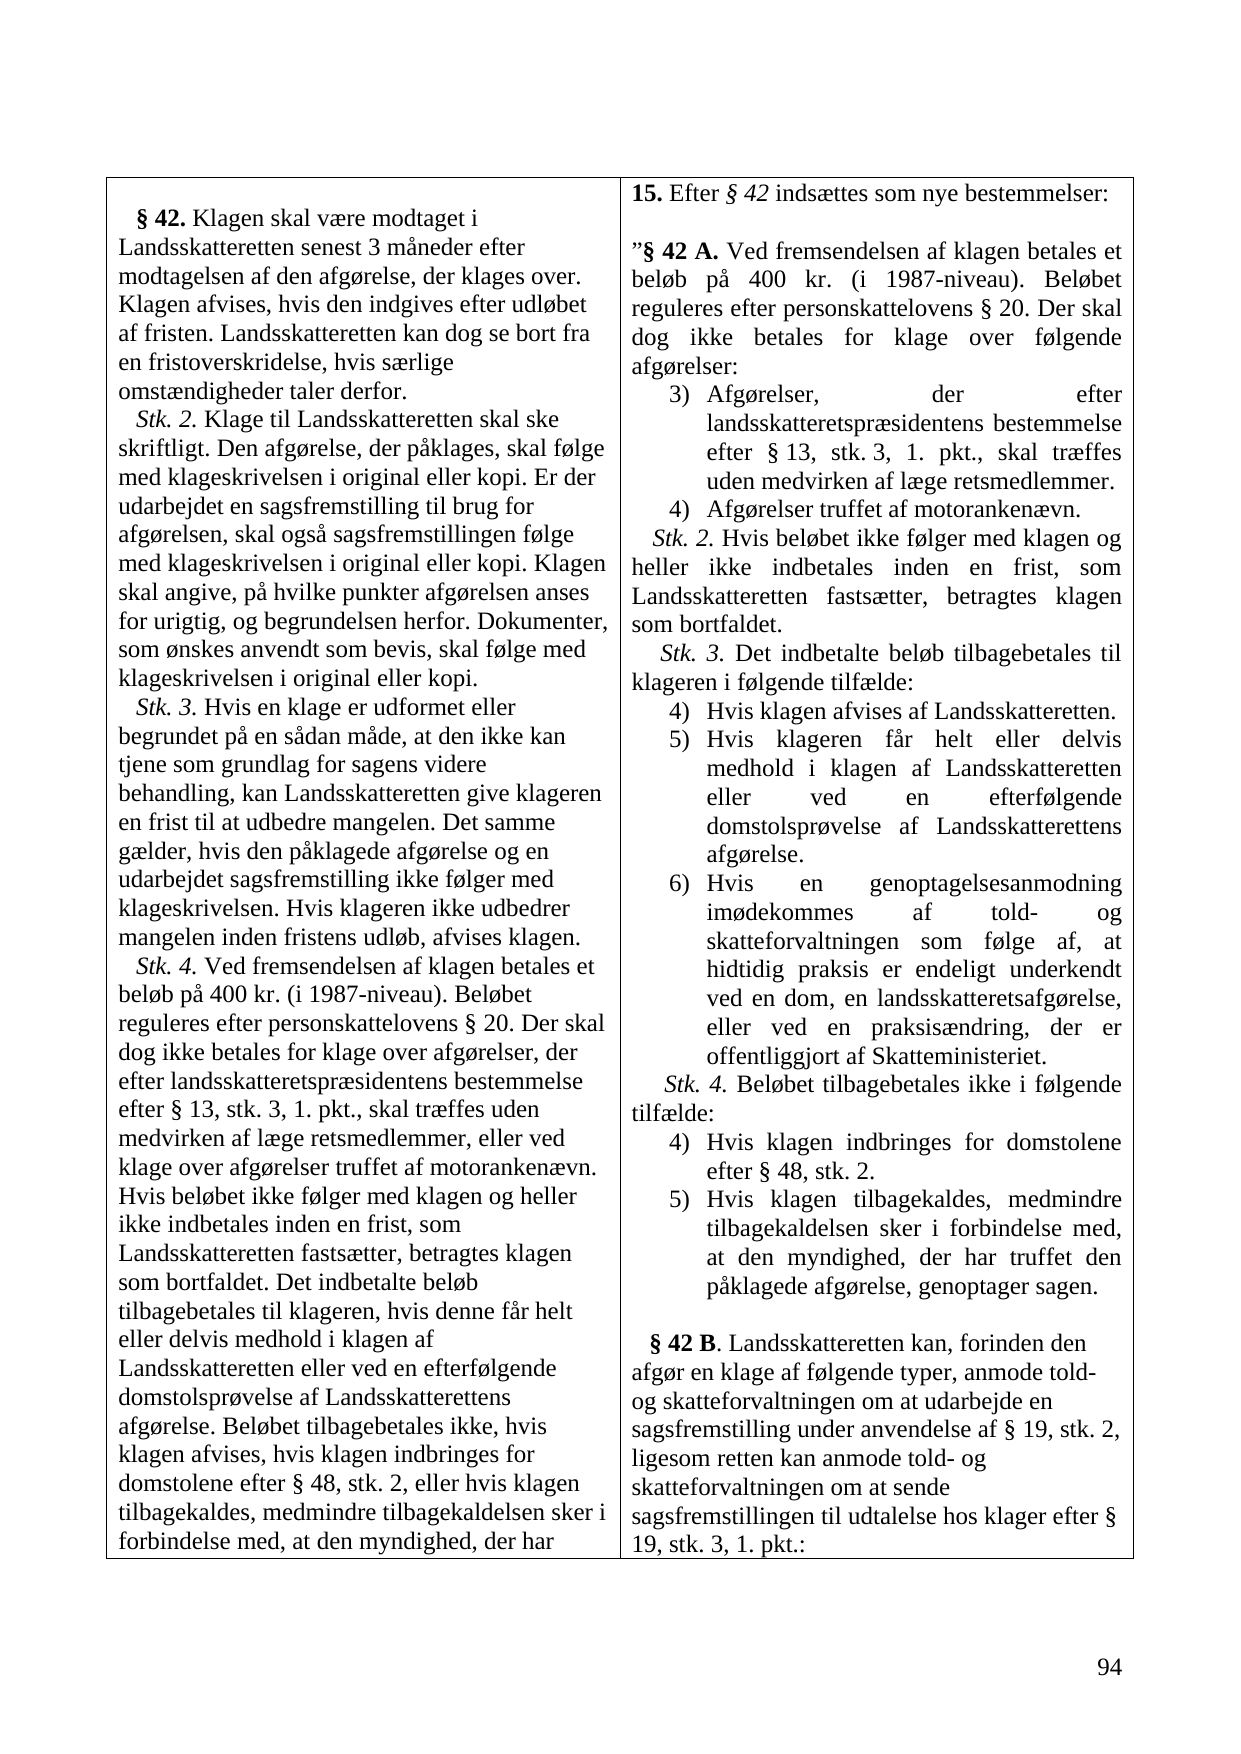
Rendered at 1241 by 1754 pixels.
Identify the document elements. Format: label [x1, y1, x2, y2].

table_cell [621, 178, 1133, 1558]
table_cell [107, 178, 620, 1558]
